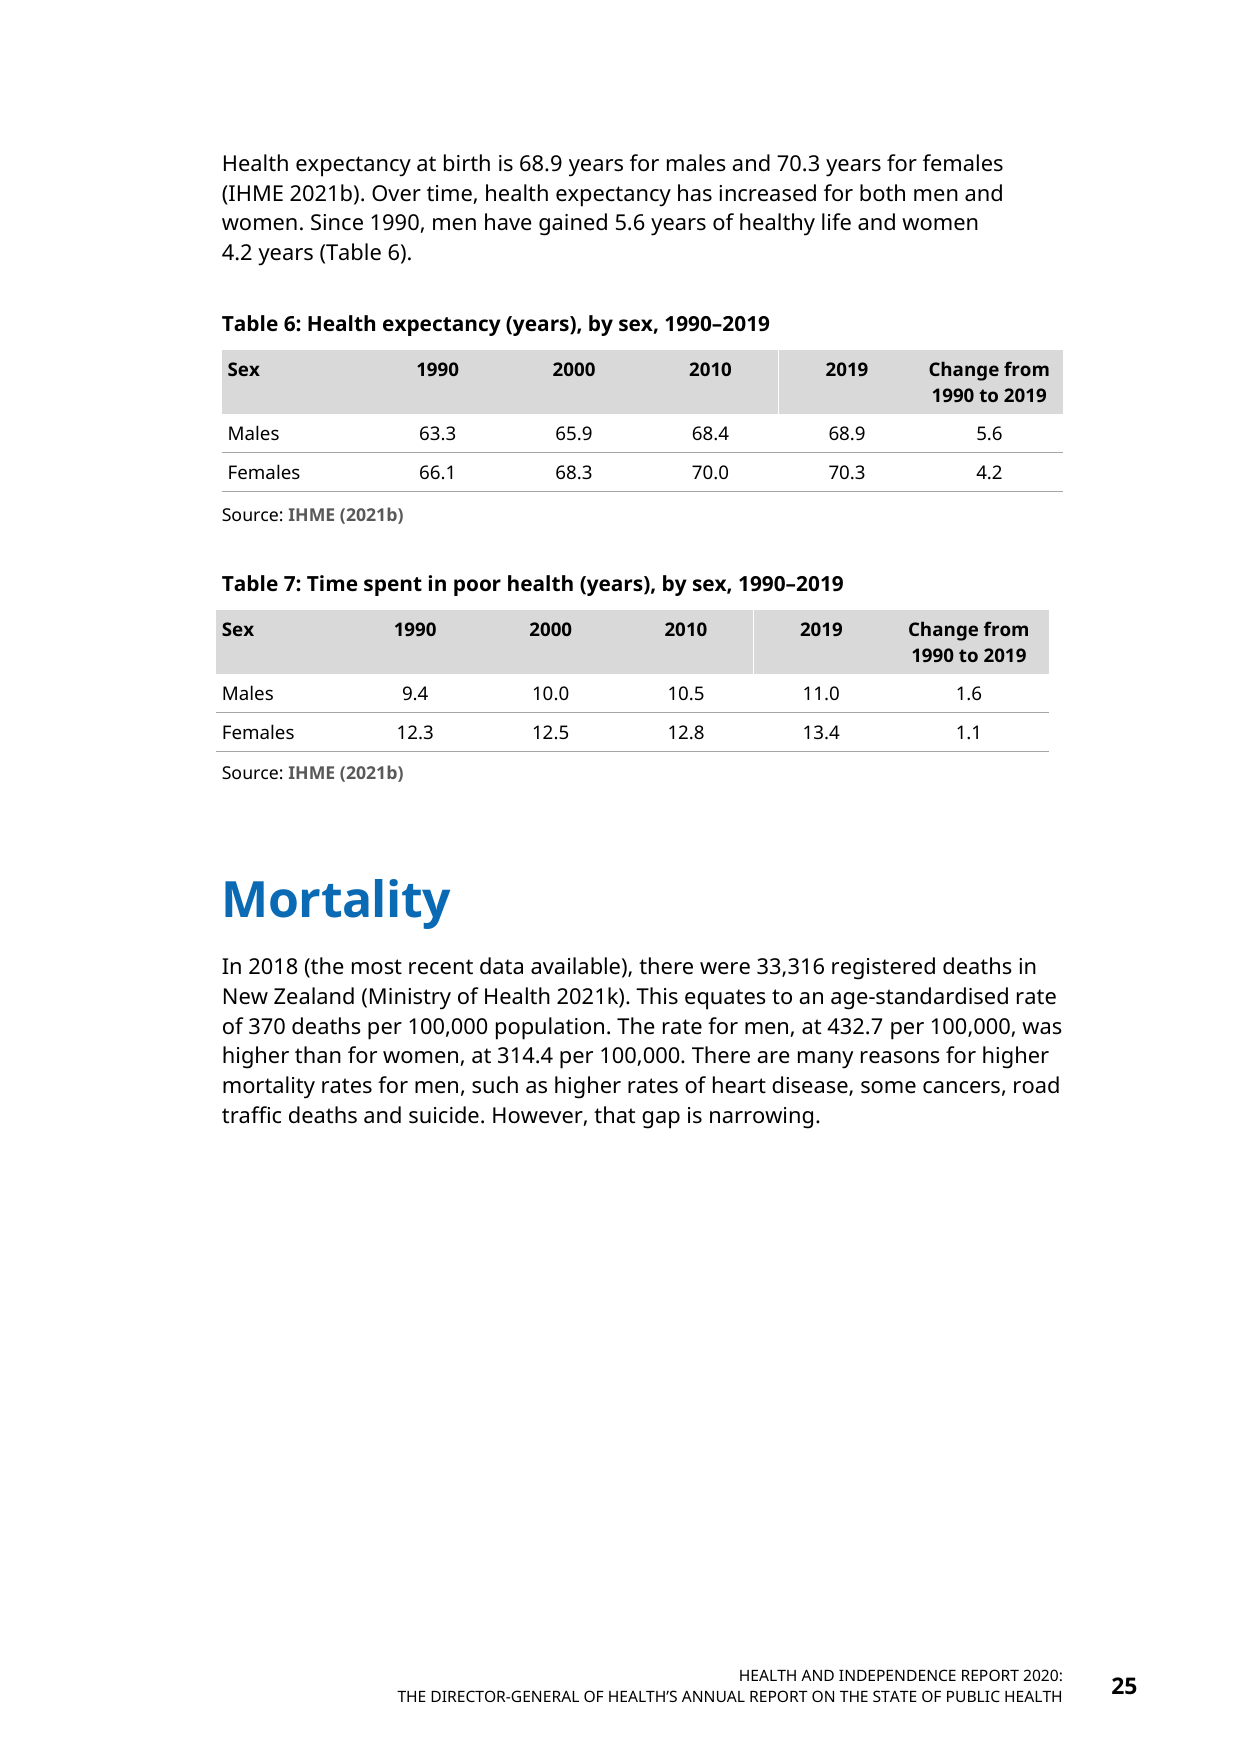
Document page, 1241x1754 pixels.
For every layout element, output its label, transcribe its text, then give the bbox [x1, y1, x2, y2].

table_cell 12.5 [483, 713, 618, 751]
table_cell Males [222, 414, 369, 452]
text Table 6: Health expectancy (years), by sex, 1990–2019 [222, 309, 1063, 338]
table_header Change from 1990 to 2019 [915, 350, 1063, 414]
table_cell 12.3 [347, 713, 483, 751]
table_cell 4.2 [915, 453, 1063, 491]
table_cell 68.3 [506, 453, 642, 491]
table_cell 11.0 [754, 674, 889, 712]
text Health expectancy at birth is 68.9 years for males and 70.3 years for females (IHME 2021b). Over time, health expectancy has increased for both men and women. Since 1990, men have gained 5.6 years of healthy life and women 4.2 years (Table 6). [222, 148, 1063, 267]
table_cell 10.5 [618, 674, 753, 712]
table_cell 1.6 [889, 674, 1049, 712]
table_header Sex [216, 610, 347, 674]
text In 2018 (the most recent data available), there were 33,316 registered deaths in New Zealand (Ministry of Health 2021k). This equates to an age-standardised rate of 370 deaths per 100,000 population. The rate for men, at 432.7 per 100,000, was higher than for women, at 314.4 per 100,000. There are many reasons for higher mortality rates for men, such as higher rates of heart disease, some cancers, road traffic deaths and suicide. However, that gap is narrowing. [222, 951, 1063, 1130]
table_header 2019 [754, 610, 889, 674]
table_header 2000 [483, 610, 618, 674]
table_cell 66.1 [369, 453, 506, 491]
table_cell 70.0 [642, 453, 778, 491]
subtitle Mortality [222, 864, 1063, 932]
table_cell 65.9 [506, 414, 642, 452]
table_cell 9.4 [347, 674, 483, 712]
table_cell 10.0 [483, 674, 618, 712]
table_header 2000 [506, 350, 642, 414]
table_header 2010 [642, 350, 778, 414]
table_header 1990 [369, 350, 506, 414]
table_cell 1.1 [889, 713, 1049, 751]
table_cell 70.3 [779, 453, 915, 491]
table_header 1990 [347, 610, 483, 674]
table_cell Males [216, 674, 347, 712]
table_header Change from 1990 to 2019 [889, 610, 1049, 674]
text Source: IHME (2021b) [222, 503, 1063, 527]
table_header 2010 [618, 610, 753, 674]
table_header Sex [222, 350, 369, 414]
table_cell Females [222, 453, 369, 491]
table_cell 63.3 [369, 414, 506, 452]
table_cell 13.4 [754, 713, 889, 751]
table_cell 5.6 [915, 414, 1063, 452]
table_cell 68.4 [642, 414, 778, 452]
table_cell Females [216, 713, 347, 751]
text Source: IHME (2021b) [222, 760, 1063, 784]
table_header 2019 [779, 350, 915, 414]
text Table 7: Time spent in poor health (years), by sex, 1990–2019 [222, 569, 1063, 598]
table_cell 12.8 [618, 713, 753, 751]
table_cell 68.9 [779, 414, 915, 452]
